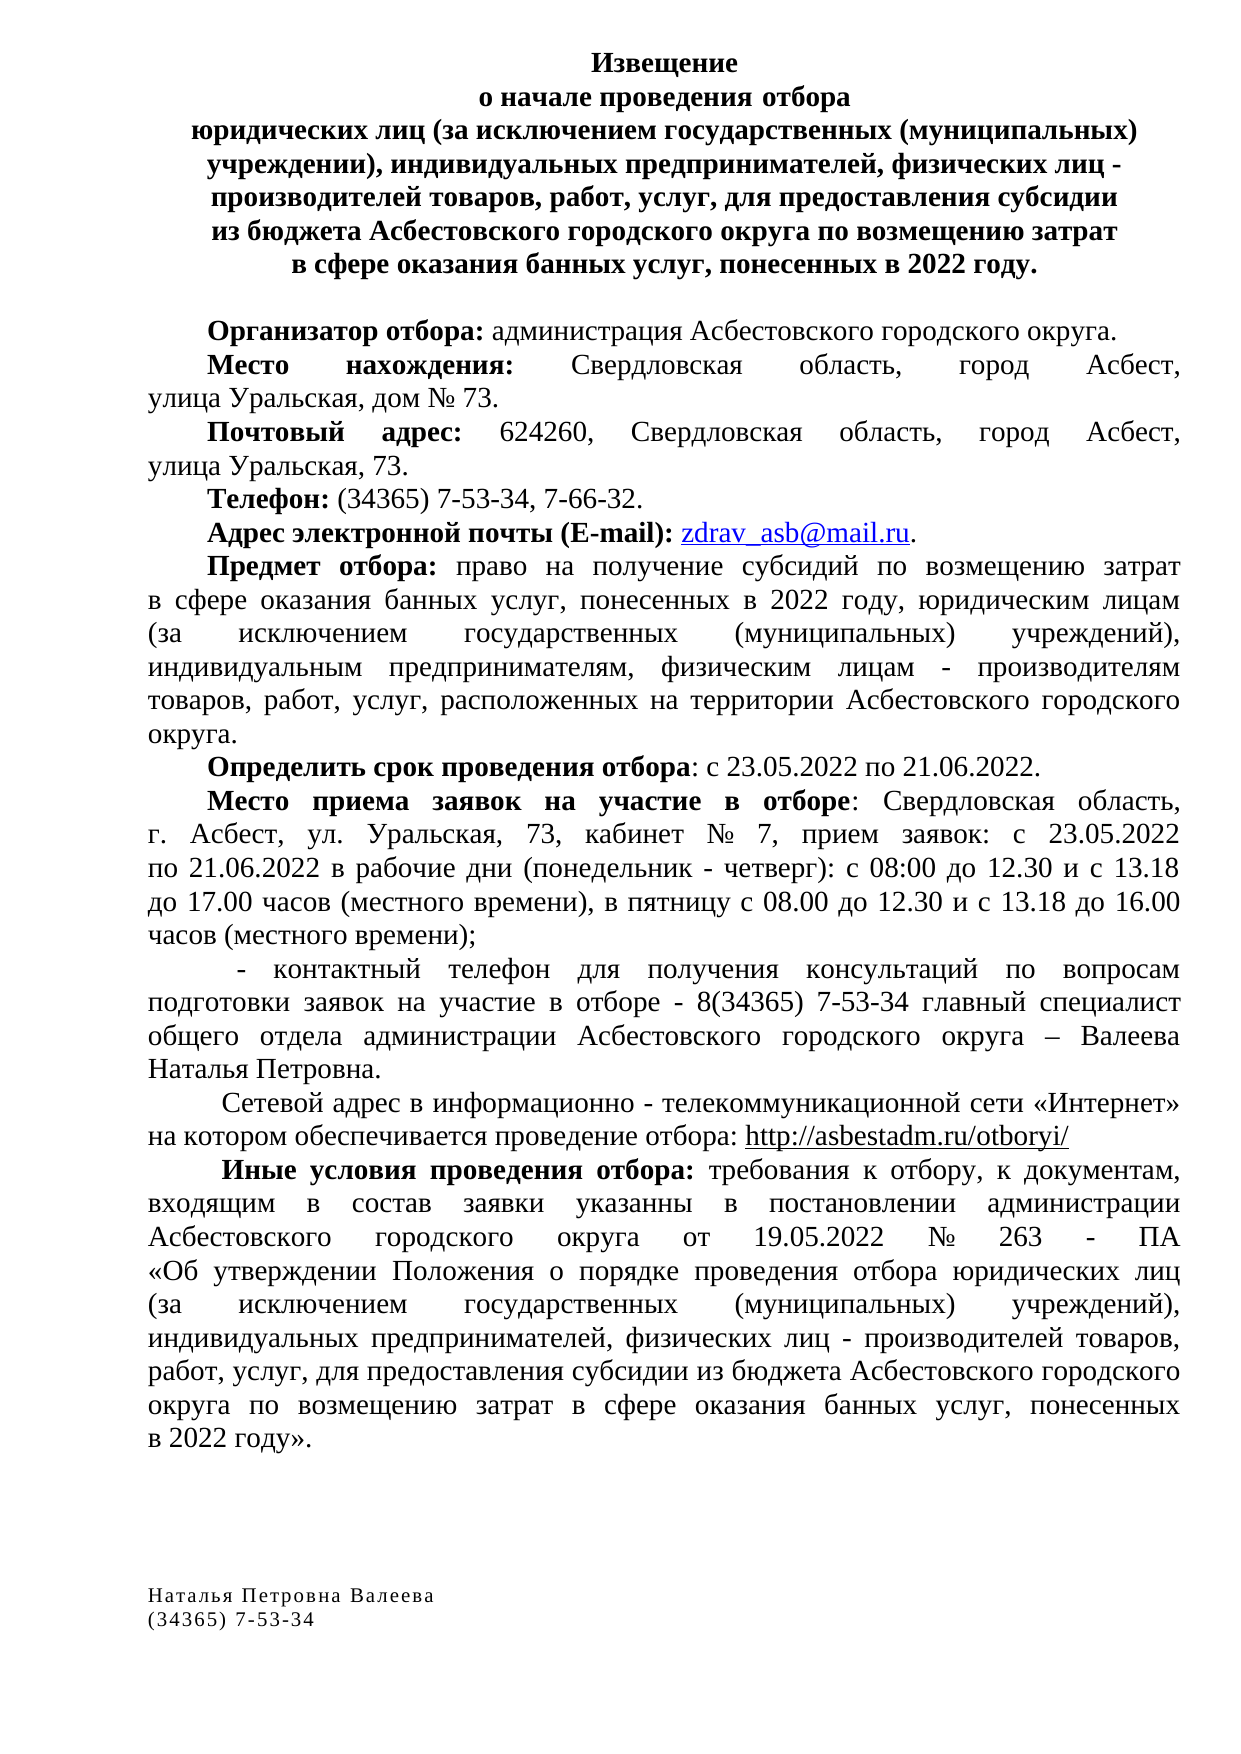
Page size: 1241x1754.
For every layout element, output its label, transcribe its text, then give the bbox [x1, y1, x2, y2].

text Предмет отбора: право на получение субсидий по возмещению затрат в сфере оказания банных услуг, понесенных в 2022 году, юридическим лицам (за исключением государственных (муниципальных) учреждений), индивидуальным предпринимателям, физическим лицам - производителям товаров, работ, услуг, расположенных на территории Асбестовского городского округа. [148, 548, 1181, 749]
text о начале проведения отбора [148, 79, 1181, 112]
text Определить срок проведения отбора: с 23.05.2022 по 21.06.2022. [148, 749, 1181, 783]
text - контактный телефон для получения консультаций по вопросам подготовки заявок на участие в отборе - 8(34365) 7-53-34 главный специалист общего отдела администрации Асбестовского городского округа – Валеева Наталья Петровна. [148, 951, 1181, 1085]
text Наталья Петровна Валеева [148, 1583, 1181, 1607]
text Иные условия проведения отбора: требования к отбору, к документам, входящим в состав заявки указанны в постановлении администрации Асбестовского городского округа от 19.05.2022 № 263 - ПА «Об утверждении Положения о порядке проведения отбора юридических лиц (за исключением государственных (муниципальных) учреждений), индивидуальных предпринимателей, физических лиц - производителей товаров, работ, услуг, для предоставления субсидии из бюджета Асбестовского городского округа по возмещению затрат в сфере оказания банных услуг, понесенных в 2022 году». [148, 1152, 1181, 1454]
text Организатор отбора: администрация Асбестовского городского округа. [148, 313, 1181, 347]
text Почтовый адрес: 624260, Свердловская область, город Асбест, улица Уральская, 73. [148, 414, 1181, 481]
text юридических лиц (за исключением государственных (муниципальных) учреждении), индивидуальных предпринимателей, физических лиц - производителей товаров, работ, услуг, для предоставления субсидии из бюджета Асбестовского городского округа по возмещению затрат в сфере оказания банных услуг, понесенных в 2022 году. [148, 112, 1181, 280]
text Телефон: (34365) 7-53-34, 7-66-32. [148, 481, 1181, 515]
text Извещение [148, 45, 1181, 79]
text (34365) 7-53-34 [148, 1607, 1181, 1631]
text Место приема заявок на участие в отборе: Свердловская область, г. Асбест, ул. Уральская, 73, кабинет № 7, прием заявок: с 23.05.2022 по 21.06.2022 в рабочие дни (понедельник - четверг): с 08:00 до 12.30 и с 13.18 до 17.00 часов (местного времени), в пятницу с 08.00 до 12.30 и с 13.18 до 16.00 часов (местного времени); [148, 783, 1181, 951]
text Адрес электронной почты (E-mail): zdrav_asb@mail.ru. [148, 515, 1181, 548]
text Место нахождения: Свердловская область, город Асбест, улица Уральская, дом № 73. [148, 347, 1181, 414]
text Сетевой адрес в информационно - телекоммуникационной сети «Интернет» на котором обеспечивается проведение отбора: http://asbestadm.ru/otboryi/ [148, 1085, 1181, 1152]
